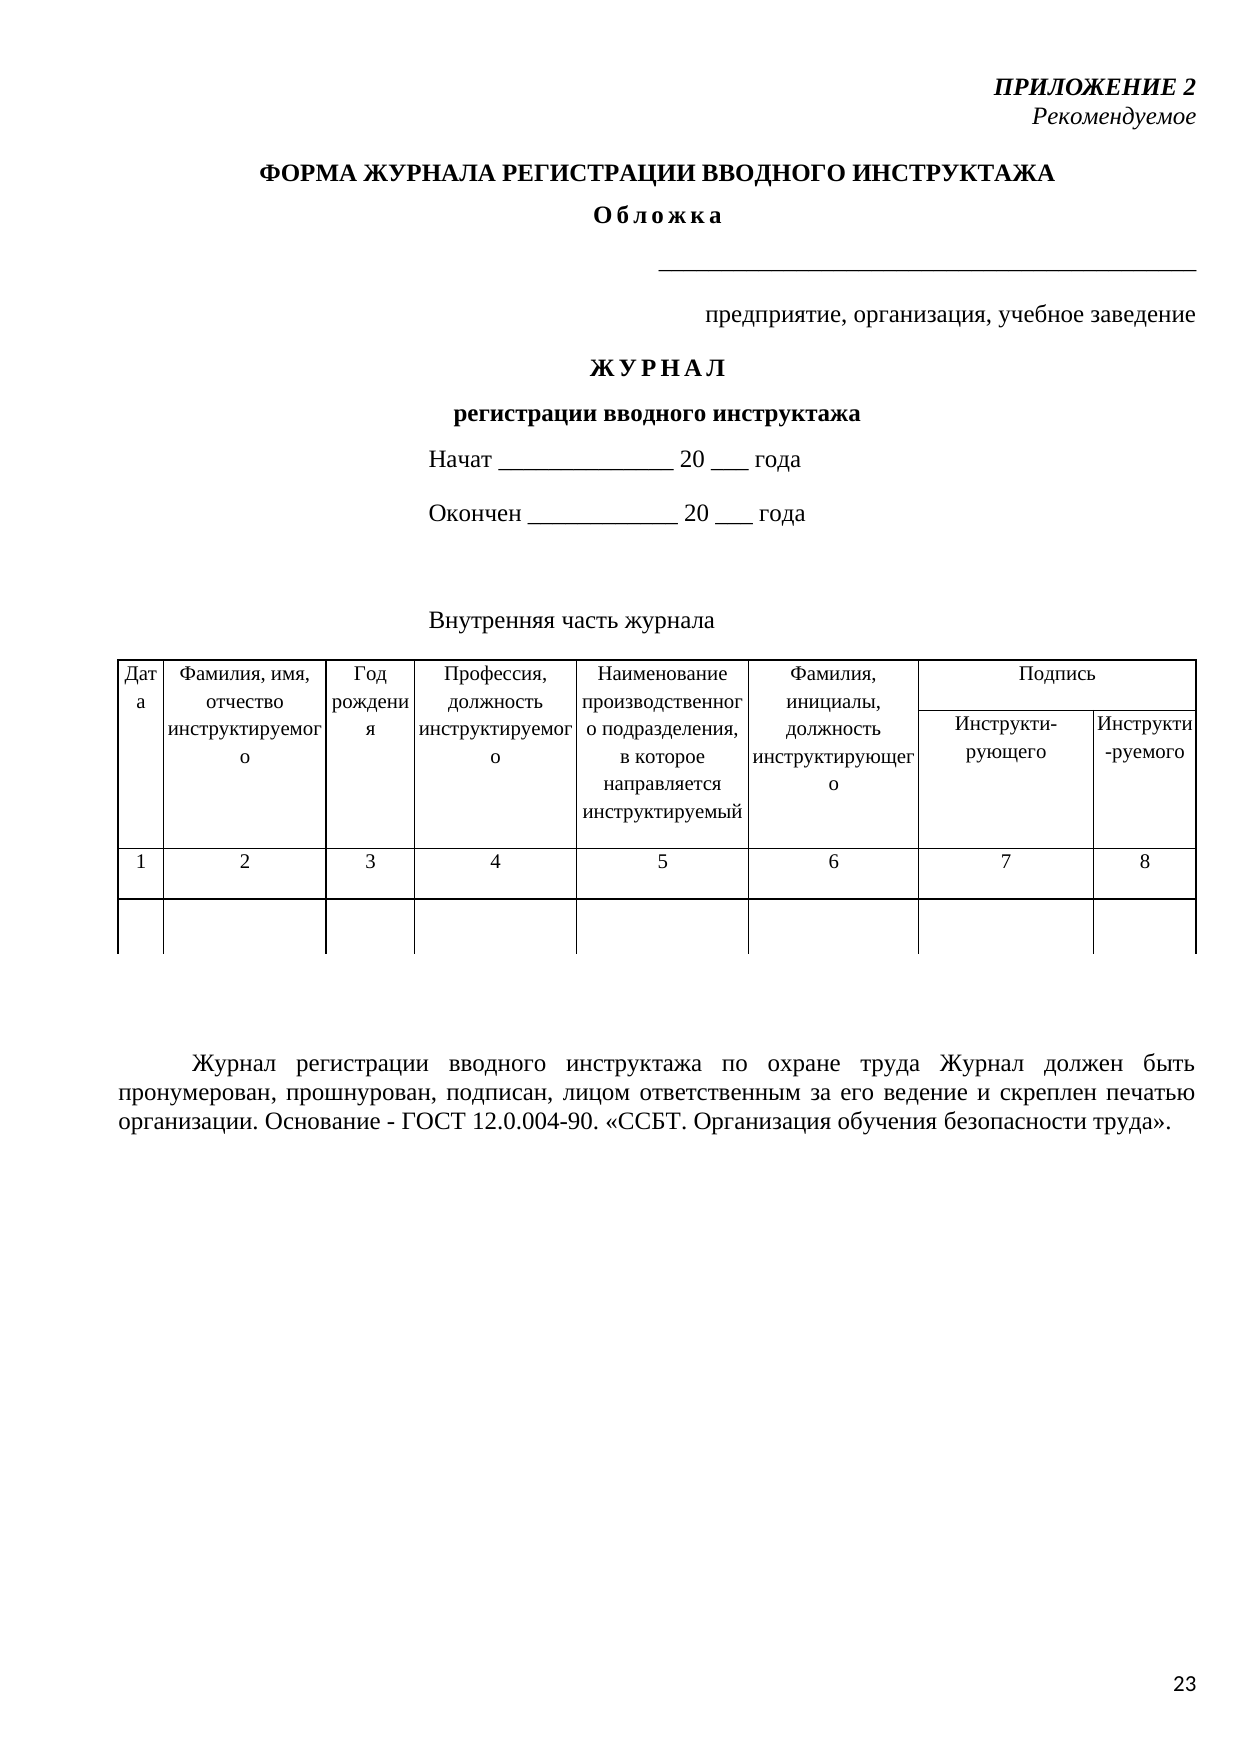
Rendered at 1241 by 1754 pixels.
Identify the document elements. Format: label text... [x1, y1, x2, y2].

table_cell [327, 900, 414, 953]
table_cell [164, 900, 325, 953]
table_cell 4 [415, 849, 576, 898]
table_cell [919, 900, 1093, 953]
text ЖУРНАЛ [118, 353, 1196, 382]
subtitle Приложение 2 [118, 72, 1196, 101]
table_cell [415, 900, 576, 953]
text регистрации вводного инструктажа [118, 398, 1196, 427]
table_cell 3 [327, 849, 414, 898]
table_header Подпись [919, 661, 1195, 710]
text ФОРМА ЖУРНАЛА РЕГИСТРАЦИИ ВВОДНОГО ИНСТРУКТАЖА [118, 158, 1196, 187]
table_cell 7 [919, 849, 1093, 898]
text Начат ______________ 20 ___ года [118, 444, 1196, 473]
text ___________________________________________ [118, 245, 1196, 274]
text Внутренняя часть журнала [118, 606, 1196, 634]
table_cell Инструкти-рующего [919, 711, 1093, 848]
table_cell [119, 900, 163, 953]
table_header Год рождения [327, 661, 414, 848]
text Окончен ____________ 20 ___ года [118, 498, 1196, 527]
table_header Фамилия, имя, отчество инструктируемого [164, 661, 325, 848]
table_cell 5 [577, 849, 748, 898]
text предприятие, организация, учебное заведение [118, 299, 1196, 328]
table_cell 1 [119, 849, 163, 898]
table_cell Инструкти-руемого [1094, 711, 1195, 848]
table_cell [577, 900, 748, 953]
text Журнал регистрации вводного инструктажа по охране труда Журнал должен быть пронумерован, прошнурован, подписан, лицом ответственным за его ведение и скреплен печатью организации. Основание - ГОСТ 12.0.004-90. «ССБТ. Организация обучения безопасности труда». [118, 1048, 1196, 1135]
text Обложка [118, 200, 1196, 228]
text Рекомендуемое [118, 101, 1196, 130]
table_header Наименование производственного подразделения, в которое направляется инструктируемый [577, 661, 748, 848]
table_header Дата [119, 661, 163, 848]
table_cell [749, 900, 918, 953]
table_cell 2 [164, 849, 325, 898]
table_cell [1094, 900, 1195, 953]
table_cell 6 [749, 849, 918, 898]
table_cell 8 [1094, 849, 1195, 898]
table_header Фамилия, инициалы, должность инструктирующего [749, 661, 918, 848]
table_header Профессия, должность инструктируемого [415, 661, 576, 848]
